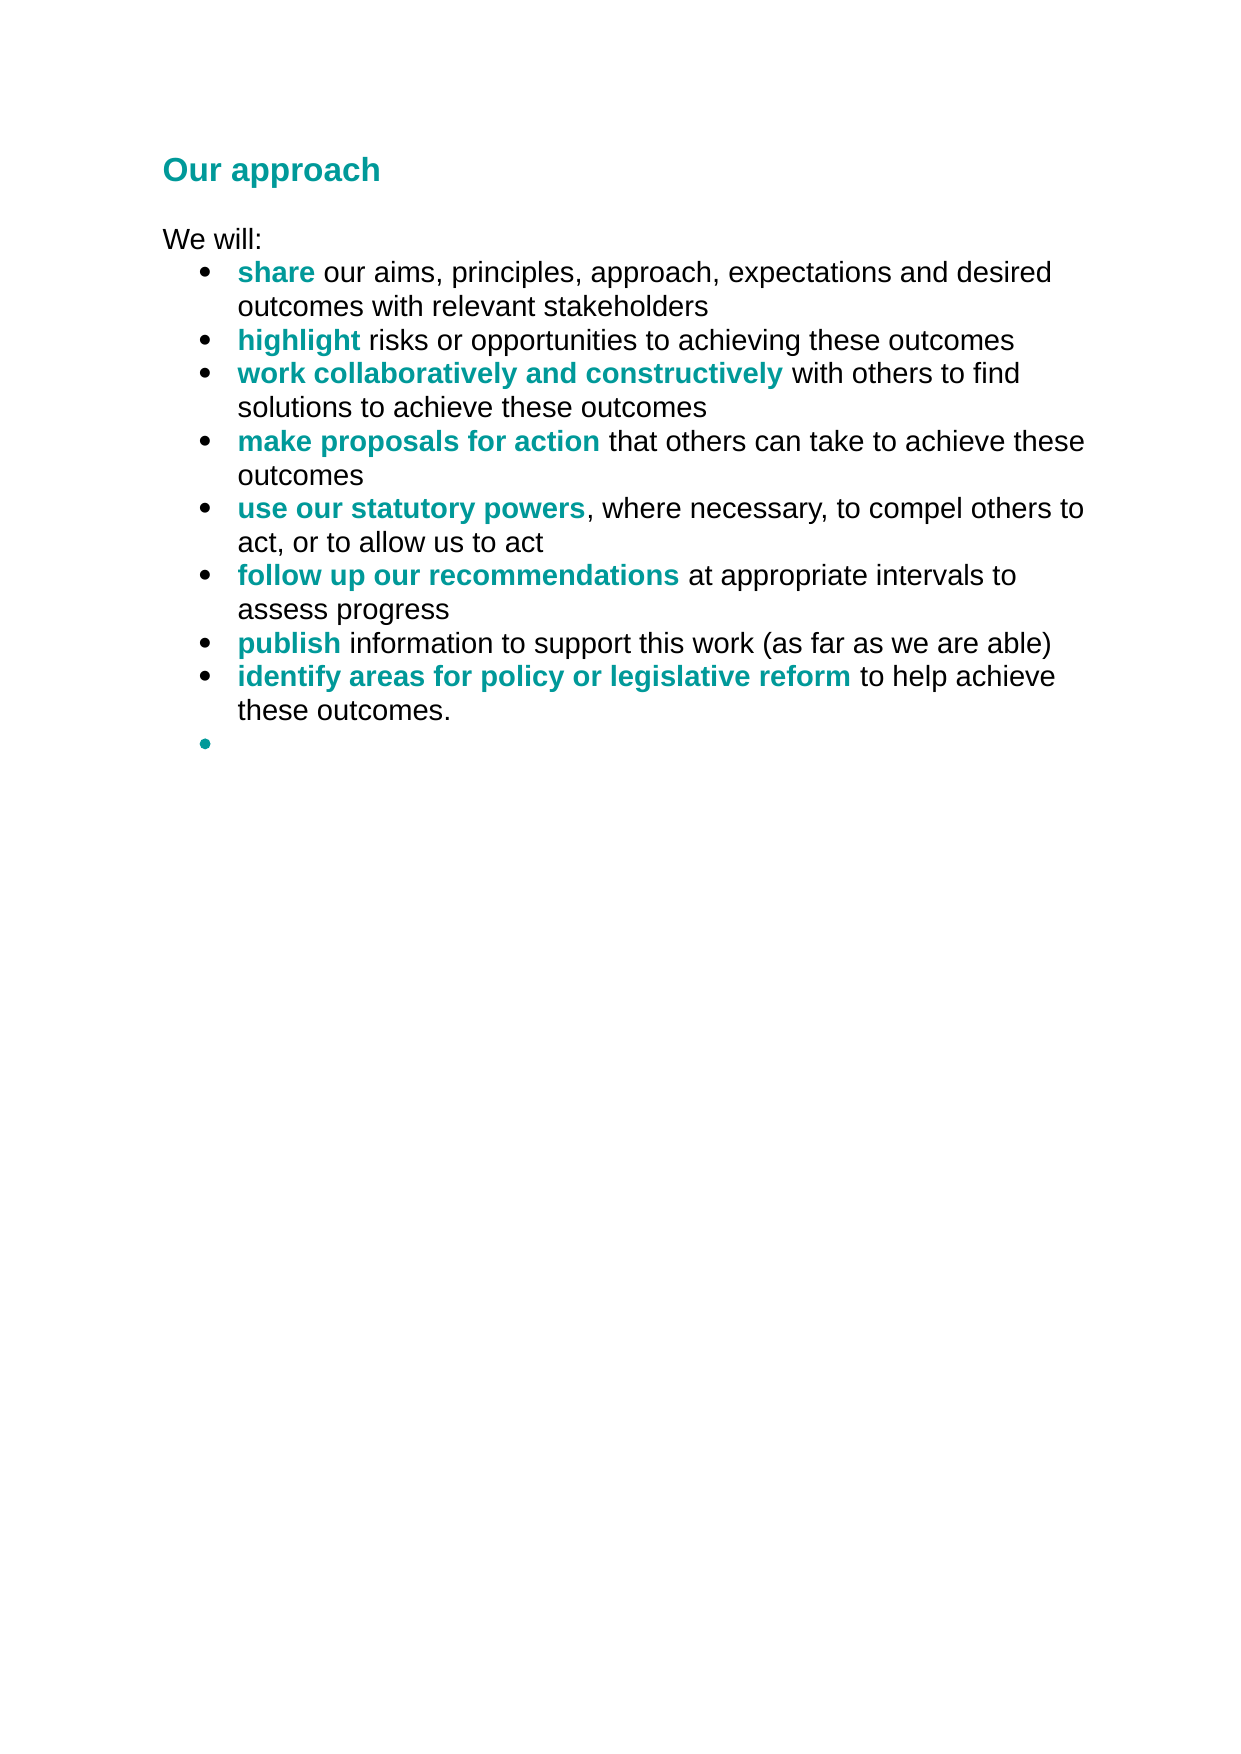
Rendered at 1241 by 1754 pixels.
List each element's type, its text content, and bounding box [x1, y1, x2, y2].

list follow up our recommendations at appropriate intervals to assess progress [200, 558, 1090, 626]
list identify areas for policy or legislative reform to help achieve these outcomes. [200, 659, 1090, 727]
list make proposals for action that others can take to achieve these outcomes [200, 424, 1090, 491]
list share our aims, principles, approach, expectations and desired outcomes with relevant stakeholders [200, 256, 1090, 323]
list use our statutory powers, where necessary, to compel others to act, or to allow us to act [200, 491, 1090, 558]
list highlight risks or opportunities to achieving these outcomes [200, 323, 1090, 357]
text Our approach [162, 150, 1090, 188]
list work collaboratively and constructively with others to find solutions to achieve these outcomes [200, 357, 1090, 424]
text We will: [162, 222, 1090, 256]
list publish information to support this work (as far as we are able) [200, 626, 1090, 659]
